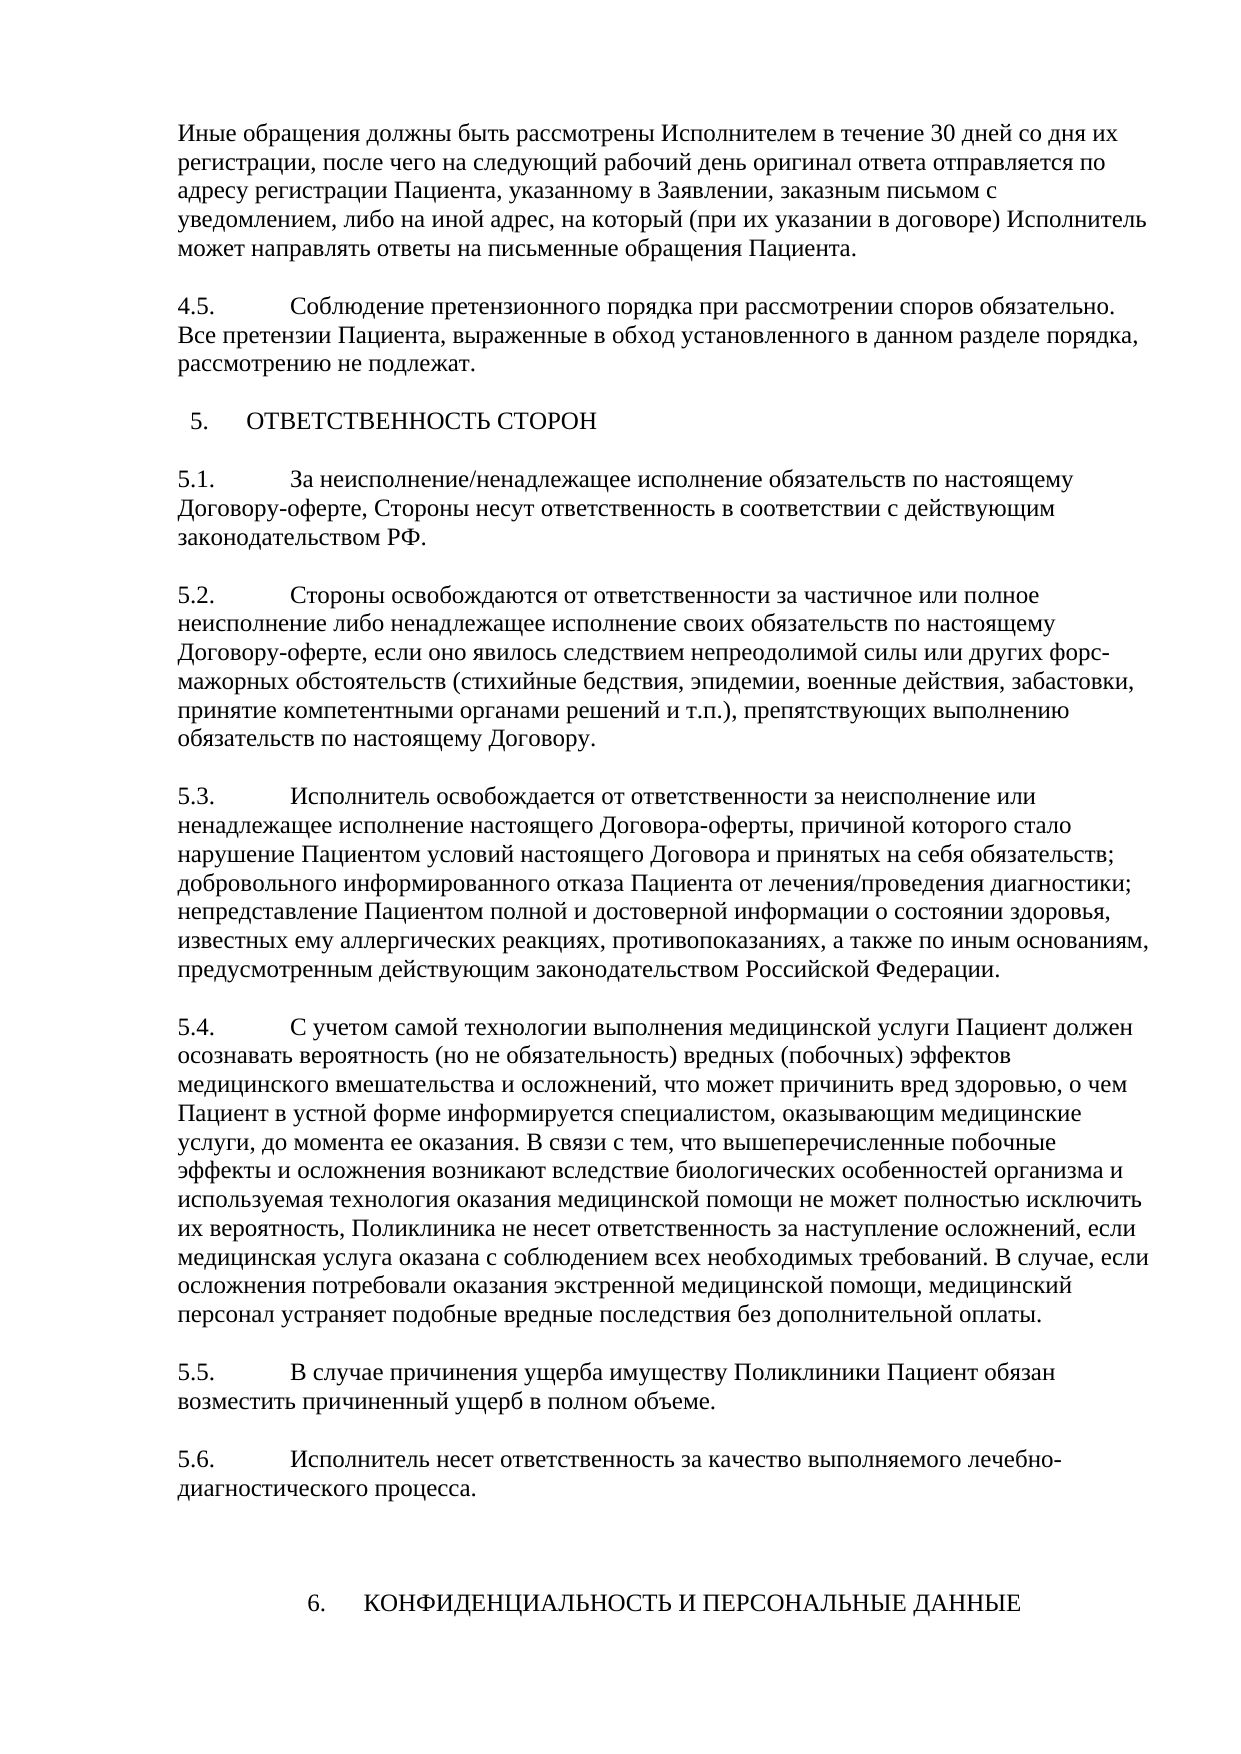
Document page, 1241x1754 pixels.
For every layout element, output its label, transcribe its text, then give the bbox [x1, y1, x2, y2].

text Иные обращения должны быть рассмотрены Исполнителем в течение 30 дней со дня их регистрации, после чего на следующий рабочий день оригинал ответа отправляется по адресу регистрации Пациента, указанному в Заявлении, заказным письмом с уведомлением, либо на иной адрес, на который (при их указании в договоре) Исполнитель может направлять ответы на письменные обращения Пациента. [177, 118, 1152, 262]
text 6. КОНФИДЕНЦИАЛЬНОСТЬ И ПЕРСОНАЛЬНЫЕ ДАННЫЕ [177, 1588, 1152, 1617]
text 5. ОТВЕТСТВЕННОСТЬ СТОРОН [177, 406, 1152, 435]
text 5.6. Исполнитель несет ответственность за качество выполняемого лечебно-диагностического процесса. [177, 1444, 1152, 1501]
text 5.5. В случае причинения ущерба имуществу Поликлиники Пациент обязан возместить причиненный ущерб в полном объеме. [177, 1357, 1152, 1415]
text 5.1. За неисполнение/ненадлежащее исполнение обязательств по настоящему Договору-оферте, Стороны несут ответственность в соответствии с действующим законодательством РФ. [177, 464, 1152, 551]
text 5.3. Исполнитель освобождается от ответственности за неисполнение или ненадлежащее исполнение настоящего Договора-оферты, причиной которого стало нарушение Пациентом условий настоящего Договора и принятых на себя обязательств; добровольного информированного отказа Пациента от лечения/проведения диагностики; непредставление Пациентом полной и достоверной информации о состоянии здоровья, известных ему аллергических реакциях, противопоказаниях, а также по иным основаниям, предусмотренным действующим законодательством Российской Федерации. [177, 781, 1152, 983]
text 4.5. Соблюдение претензионного порядка при рассмотрении споров обязательно. Все претензии Пациента, выраженные в обход установленного в данном разделе порядка, рассмотрению не подлежат. [177, 291, 1152, 377]
text 5.2. Стороны освобождаются от ответственности за частичное или полное неисполнение либо ненадлежащее исполнение своих обязательств по настоящему Договору-оферте, если оно явилось следствием непреодолимой силы или других форс-мажорных обстоятельств (стихийные бедствия, эпидемии, военные действия, забастовки, принятие компетентными органами решений и т.п.), препятствующих выполнению обязательств по настоящему Договору. [177, 580, 1152, 752]
text 5.4. С учетом самой технологии выполнения медицинской услуги Пациент должен осознавать вероятность (но не обязательность) вредных (побочных) эффектов медицинского вмешательства и осложнений, что может причинить вред здоровью, о чем Пациент в устной форме информируется специалистом, оказывающим медицинские услуги, до момента ее оказания. В связи с тем, что вышеперечисленные побочные эффекты и осложнения возникают вследствие биологических особенностей организма и используемая технология оказания медицинской помощи не может полностью исключить их вероятность, Поликлиника не несет ответственность за наступление осложнений, если медицинская услуга оказана с соблюдением всех необходимых требований. В случае, если осложнения потребовали оказания экстренной медицинской помощи, медицинский персонал устраняет подобные вредные последствия без дополнительной оплаты. [177, 1012, 1152, 1328]
